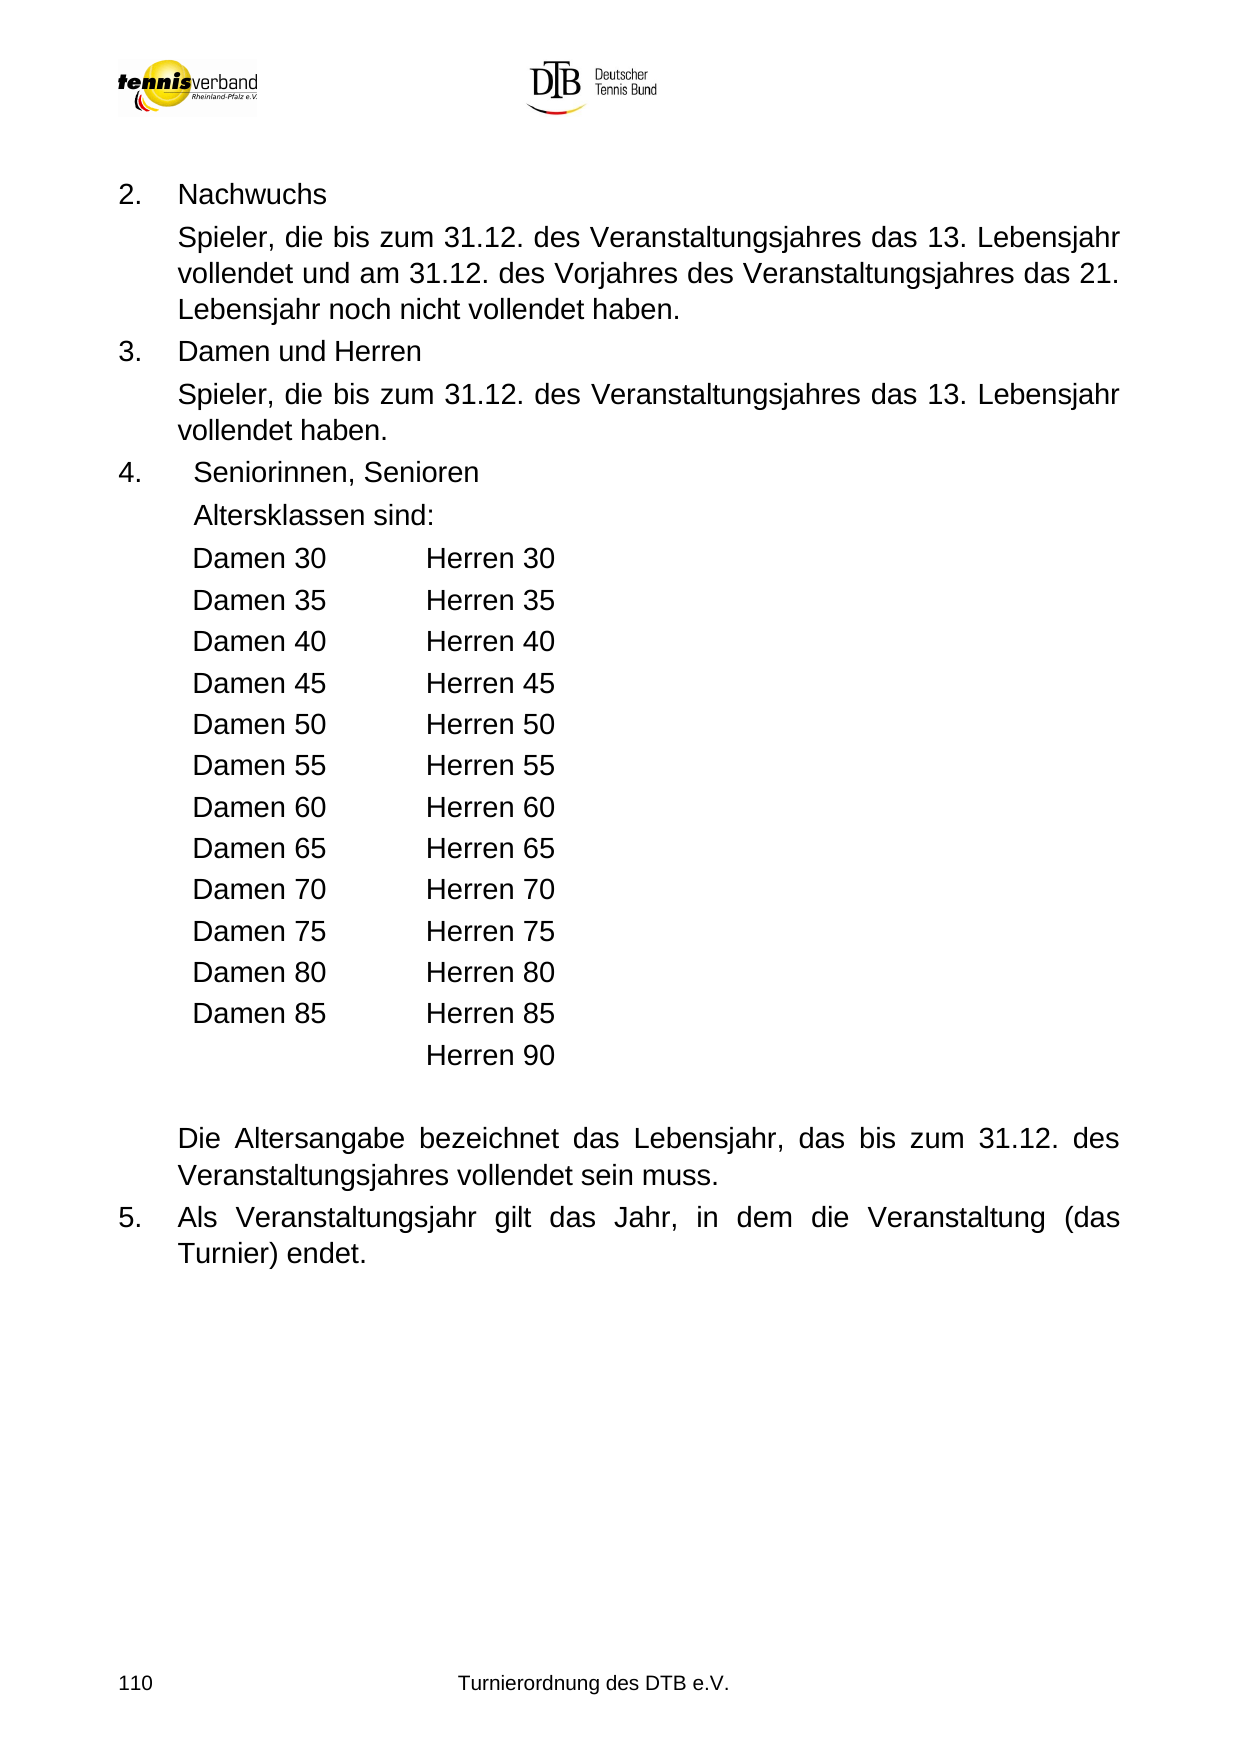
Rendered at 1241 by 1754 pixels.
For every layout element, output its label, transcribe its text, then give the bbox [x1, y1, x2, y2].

list Spieler, die bis zum 31.12. des Veranstaltungsjahres das 13. Lebensjahr vollendet haben. [177, 377, 1121, 446]
list 4. Seniorinnen, Senioren [118, 455, 1121, 489]
text Als Veranstaltungsjahr gilt das Jahr, in dem die Veranstaltung (das Turnier) endet. [118, 1200, 1121, 1270]
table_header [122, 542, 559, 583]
list 2. Nachwuchs [118, 177, 1121, 211]
list 3. Damen und Herren [118, 334, 1121, 368]
picture [522, 59, 659, 117]
picture [118, 59, 257, 117]
list Altersklassen sind: [177, 498, 1121, 531]
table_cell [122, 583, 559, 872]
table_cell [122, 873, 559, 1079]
list Spieler, die bis zum 31.12. des Veranstaltungsjahres das 13. Lebensjahr vollendet und am 31.12. des Vorjahres des Veranstaltungsjahres das 21. Lebensjahr noch nicht vollendet haben. [177, 219, 1121, 325]
text Die Altersangabe bezeichnet das Lebensjahr, das bis zum 31.12. des Veranstaltungsjahres vollendet sein muss. [177, 1122, 1121, 1191]
